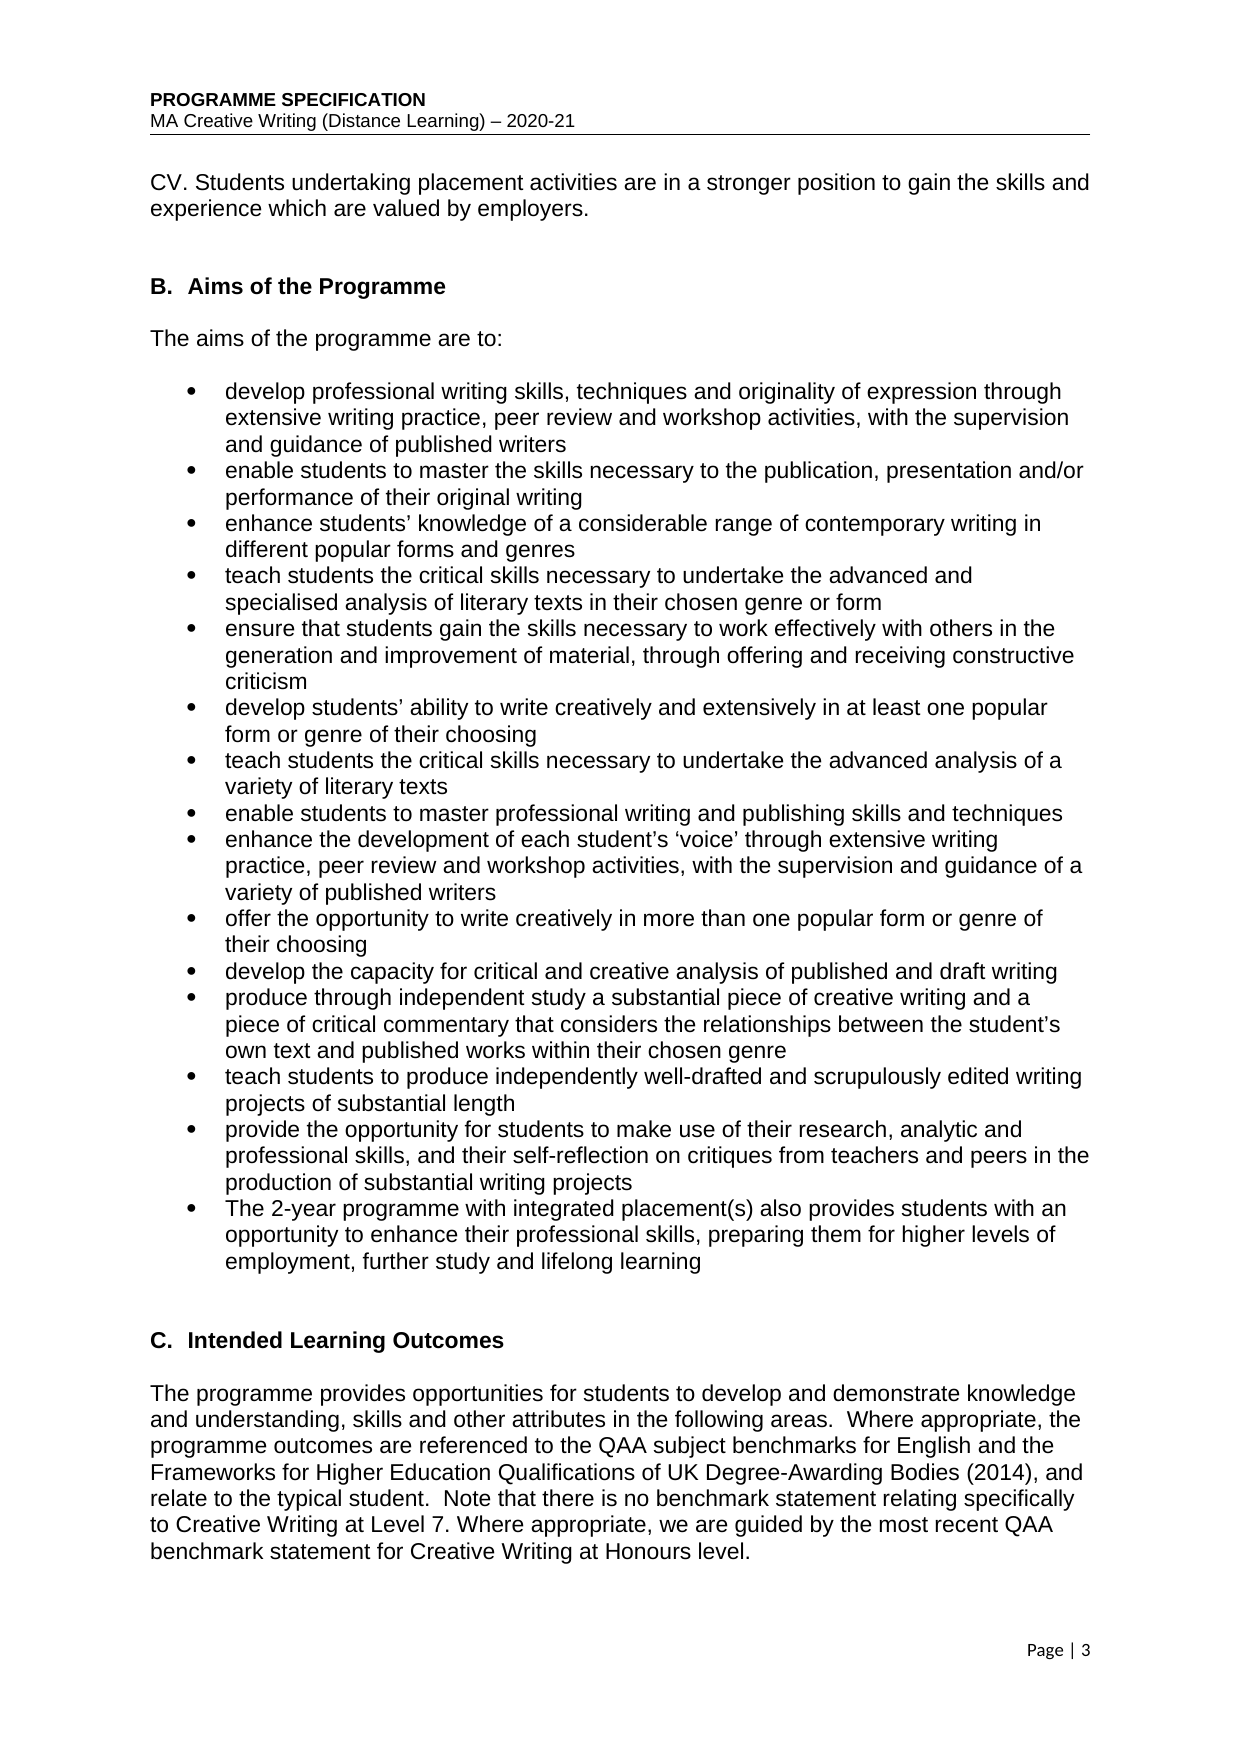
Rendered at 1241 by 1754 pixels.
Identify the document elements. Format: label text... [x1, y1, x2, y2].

list Aims of the Programme [150, 273, 1090, 299]
list offer the opportunity to write creatively in more than one popular form or genre of their choosing [187, 905, 1090, 958]
list provide the opportunity for students to make use of their research, analytic and professional skills, and their self-reflection on critiques from teachers and peers in the production of substantial writing projects [187, 1116, 1090, 1195]
list enable students to master the skills necessary to the publication, presentation and/or performance of their original writing [187, 457, 1090, 510]
list teach students the critical skills necessary to undertake the advanced analysis of a variety of literary texts [187, 747, 1090, 800]
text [150, 169, 1090, 222]
list teach students to produce independently well-drafted and scrupulously edited writing projects of substantial length [187, 1063, 1090, 1116]
list enhance the development of each student’s ‘voice’ through extensive writing practice, peer review and workshop activities, with the supervision and guidance of a variety of published writers [187, 826, 1090, 905]
list enable students to master professional writing and publishing skills and techniques [187, 800, 1090, 826]
list enhance students’ knowledge of a considerable range of contemporary writing in different popular forms and genres [187, 510, 1090, 562]
text The programme provides opportunities for students to develop and demonstrate knowledge and understanding, skills and other attributes in the following areas. Where appropriate, the programme outcomes are referenced to the QAA subject benchmarks for English and the Frameworks for Higher Education Qualifications of UK Degree-Awarding Bodies (2014), and relate to the typical student. Note that there is no benchmark statement relating specifically to Creative Writing at Level 7. Where appropriate, we are guided by the most recent QAA benchmark statement for Creative Writing at Honours level. [150, 1379, 1090, 1564]
list produce through independent study a substantial piece of creative writing and a piece of critical commentary that considers the relationships between the student’s own text and published works within their chosen genre [187, 984, 1090, 1063]
list Intended Learning Outcomes [150, 1327, 1090, 1353]
list develop students’ ability to write creatively and extensively in at least one popular form or genre of their choosing [187, 694, 1090, 747]
list The 2-year programme with integrated placement(s) also provides students with an opportunity to enhance their professional skills, preparing them for higher levels of employment, further study and lifelong learning [187, 1195, 1090, 1274]
list develop professional writing skills, techniques and originality of expression through extensive writing practice, peer review and workshop activities, with the supervision and guidance of published writers [187, 378, 1090, 457]
list teach students the critical skills necessary to undertake the advanced and specialised analysis of literary texts in their chosen genre or form [187, 562, 1090, 615]
list ensure that students gain the skills necessary to work effectively with others in the generation and improvement of material, through offering and receiving constructive criticism [187, 615, 1090, 694]
text The aims of the programme are to: [150, 325, 1090, 352]
list develop the capacity for critical and creative analysis of published and draft writing [187, 958, 1090, 984]
